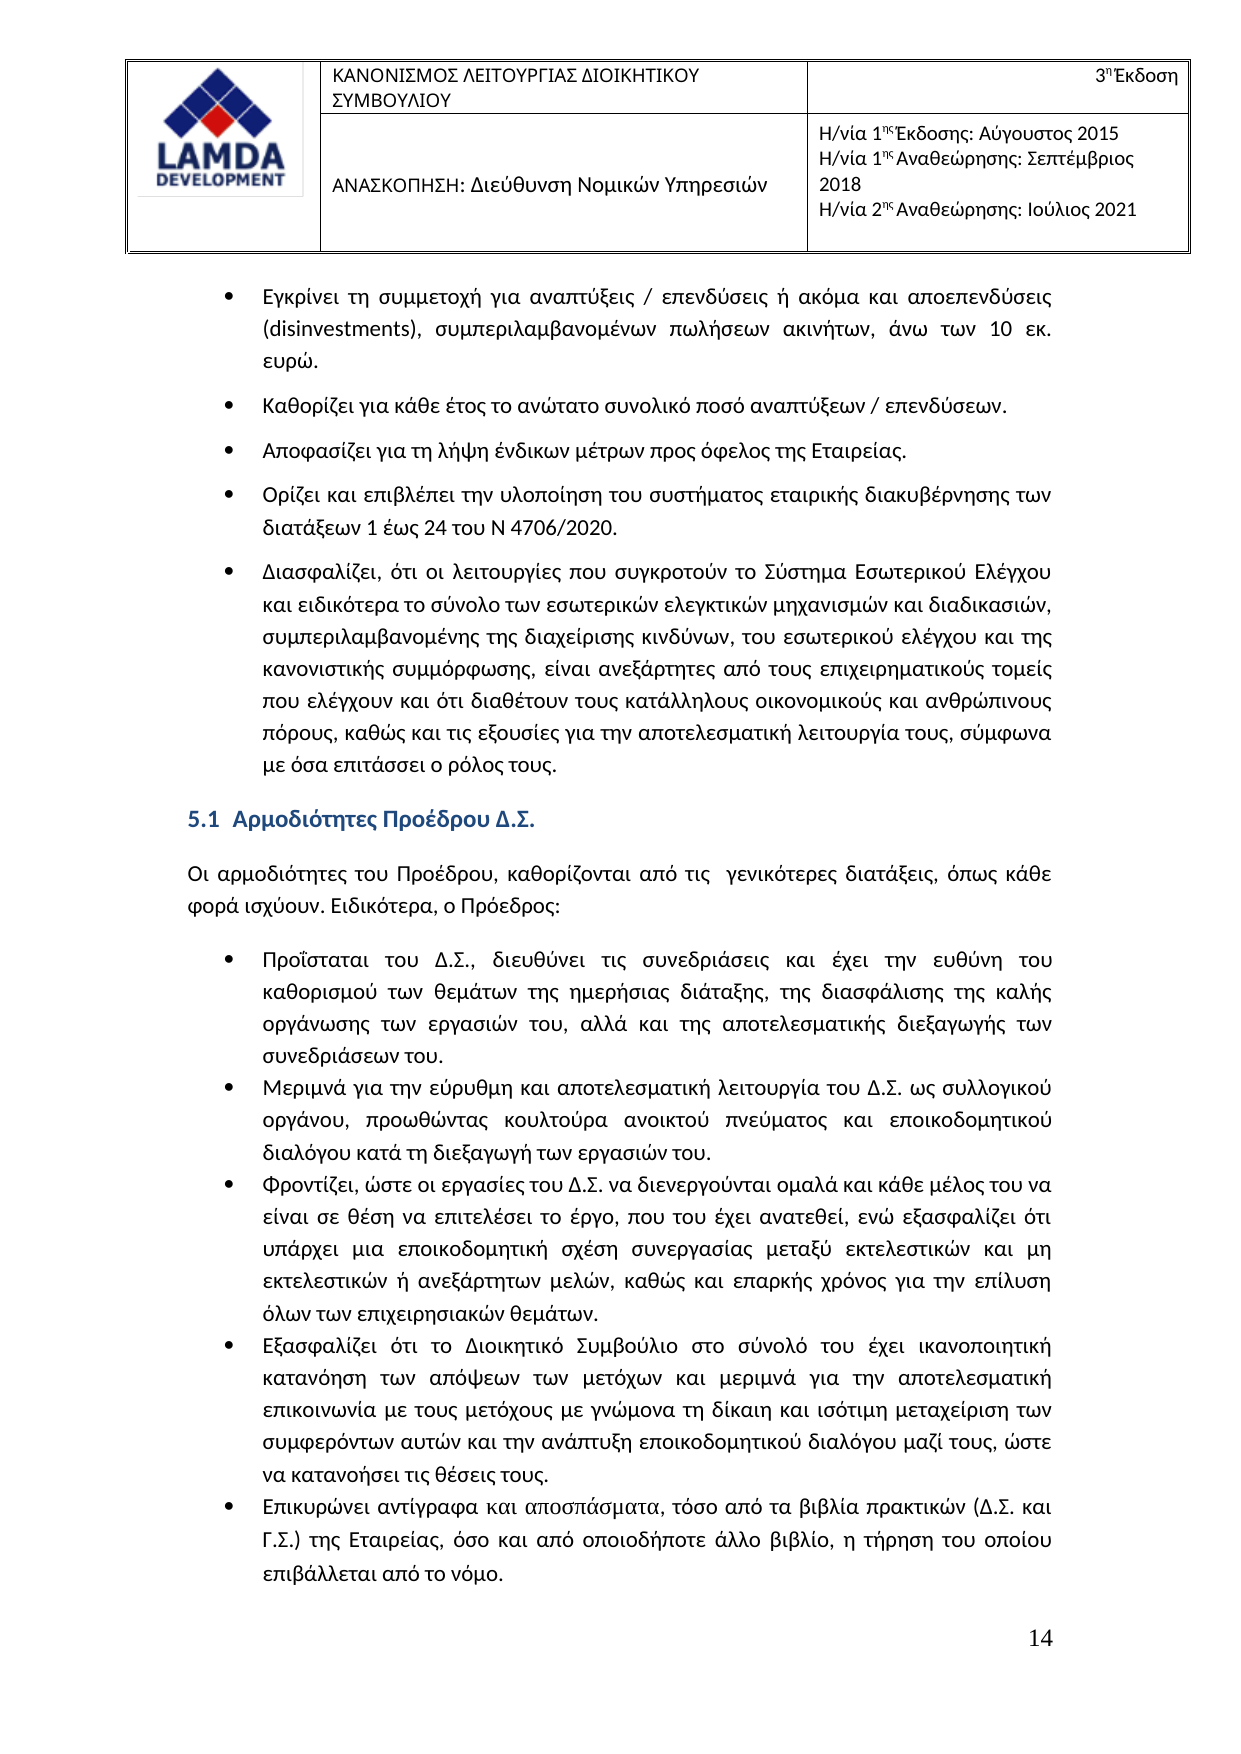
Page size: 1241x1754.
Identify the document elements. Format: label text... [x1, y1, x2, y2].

list Επικυρώνει αντίγραφα και αποσπάσματα, τόσο από τα βιβλία πρακτικών (Δ.Σ. και Γ.Σ.) της Εταιρείας, όσο και από οποιοδήποτε άλλο βιβλίο, η τήρηση του οποίου επιβάλλεται από το νόμο. [225, 1492, 1053, 1587]
list Διασφαλίζει, ότι οι λειτουργίες που συγκροτούν το Σύστημα Εσωτερικού Ελέγχου και ειδικότερα το σύνολο των εσωτερικών ελεγκτικών μηχανισμών και διαδικασιών, συμπεριλαμβανομένης της διαχείρισης κινδύνων, του εσωτερικού ελέγχου και της κανονιστικής συμμόρφωσης, είναι ανεξάρτητες από τους επιχειρηματικούς τομείς που ελέγχουν και ότι διαθέτουν τους κατάλληλους οικονομικούς και ανθρώπινους πόρους, καθώς και τις εξουσίες για την αποτελεσματική λειτουργία τους, σύμφωνα με όσα επιτάσσει ο ρόλος τους. [225, 557, 1053, 779]
picture [137, 62, 308, 200]
list Αποφασίζει για τη λήψη ένδικων μέτρων προς όφελος της Εταιρείας. [225, 436, 1053, 464]
list Ορίζει και επιβλέπει την υλοποίηση του συστήματος εταιρικής διακυβέρνησης των διατάξεων 1 έως 24 του Ν 4706/2020. [225, 481, 1053, 541]
list Καθορίζει για κάθε έτος το ανώτατο συνολικό ποσό αναπτύξεων / επενδύσεων. [225, 391, 1053, 419]
list Φροντίζει, ώστε οι εργασίες του Δ.Σ. να διενεργούνται ομαλά και κάθε μέλος του να είναι σε θέση να επιτελέσει το έργο, που του έχει ανατεθεί, ενώ εξασφαλίζει ότι υπάρχει μια εποικοδομητική σχέση συνεργασίας μεταξύ εκτελεστικών και μη εκτελεστικών ή ανεξάρτητων μελών, καθώς και επαρκής χρόνος για την επίλυση όλων των επιχειρησιακών θεμάτων. [225, 1170, 1053, 1327]
text Οι αρμοδιότητες του Προέδρου, καθορίζονται από τις γενικότερες διατάξεις, όπως κάθε φορά ισχύουν. Ειδικότερα, ο Πρόεδρος: [187, 859, 1053, 920]
list Μεριμνά για την εύρυθμη και αποτελεσματική λειτουργία του Δ.Σ. ως συλλογικού οργάνου, προωθώντας κουλτούρα ανοικτού πνεύματος και εποικοδομητικού διαλόγου κατά τη διεξαγωγή των εργασιών του. [225, 1073, 1053, 1166]
list Προΐσταται του Δ.Σ., διευθύνει τις συνεδριάσεις και έχει την ευθύνη του καθορισμού των θεμάτων της ημερήσιας διάταξης, της διασφάλισης της καλής οργάνωσης των εργασιών του, αλλά και της αποτελεσματικής διεξαγωγής των συνεδριάσεων του. [225, 945, 1053, 1069]
list Εξασφαλίζει ότι το Διοικητικό Συμβούλιο στο σύνολό του έχει ικανοποιητική κατανόηση των απόψεων των μετόχων και μεριμνά για την αποτελεσματική επικοινωνία με τους μετόχους με γνώμονα τη δίκαιη και ισότιμη μεταχείριση των συμφερόντων αυτών και την ανάπτυξη εποικοδομητικού διαλόγου μαζί τους, ώστε να κατανοήσει τις θέσεις τους. [225, 1331, 1053, 1488]
list Εγκρίνει τη συμμετοχή για αναπτύξεις / επενδύσεις ή ακόμα και αποεπενδύσεις (disinvestments), συμπεριλαμβανομένων πωλήσεων ακινήτων, άνω των 10 εκ. ευρώ. [225, 282, 1053, 374]
subtitle Αρμοδιότητες Προέδρου Δ.Σ. [187, 804, 1053, 834]
